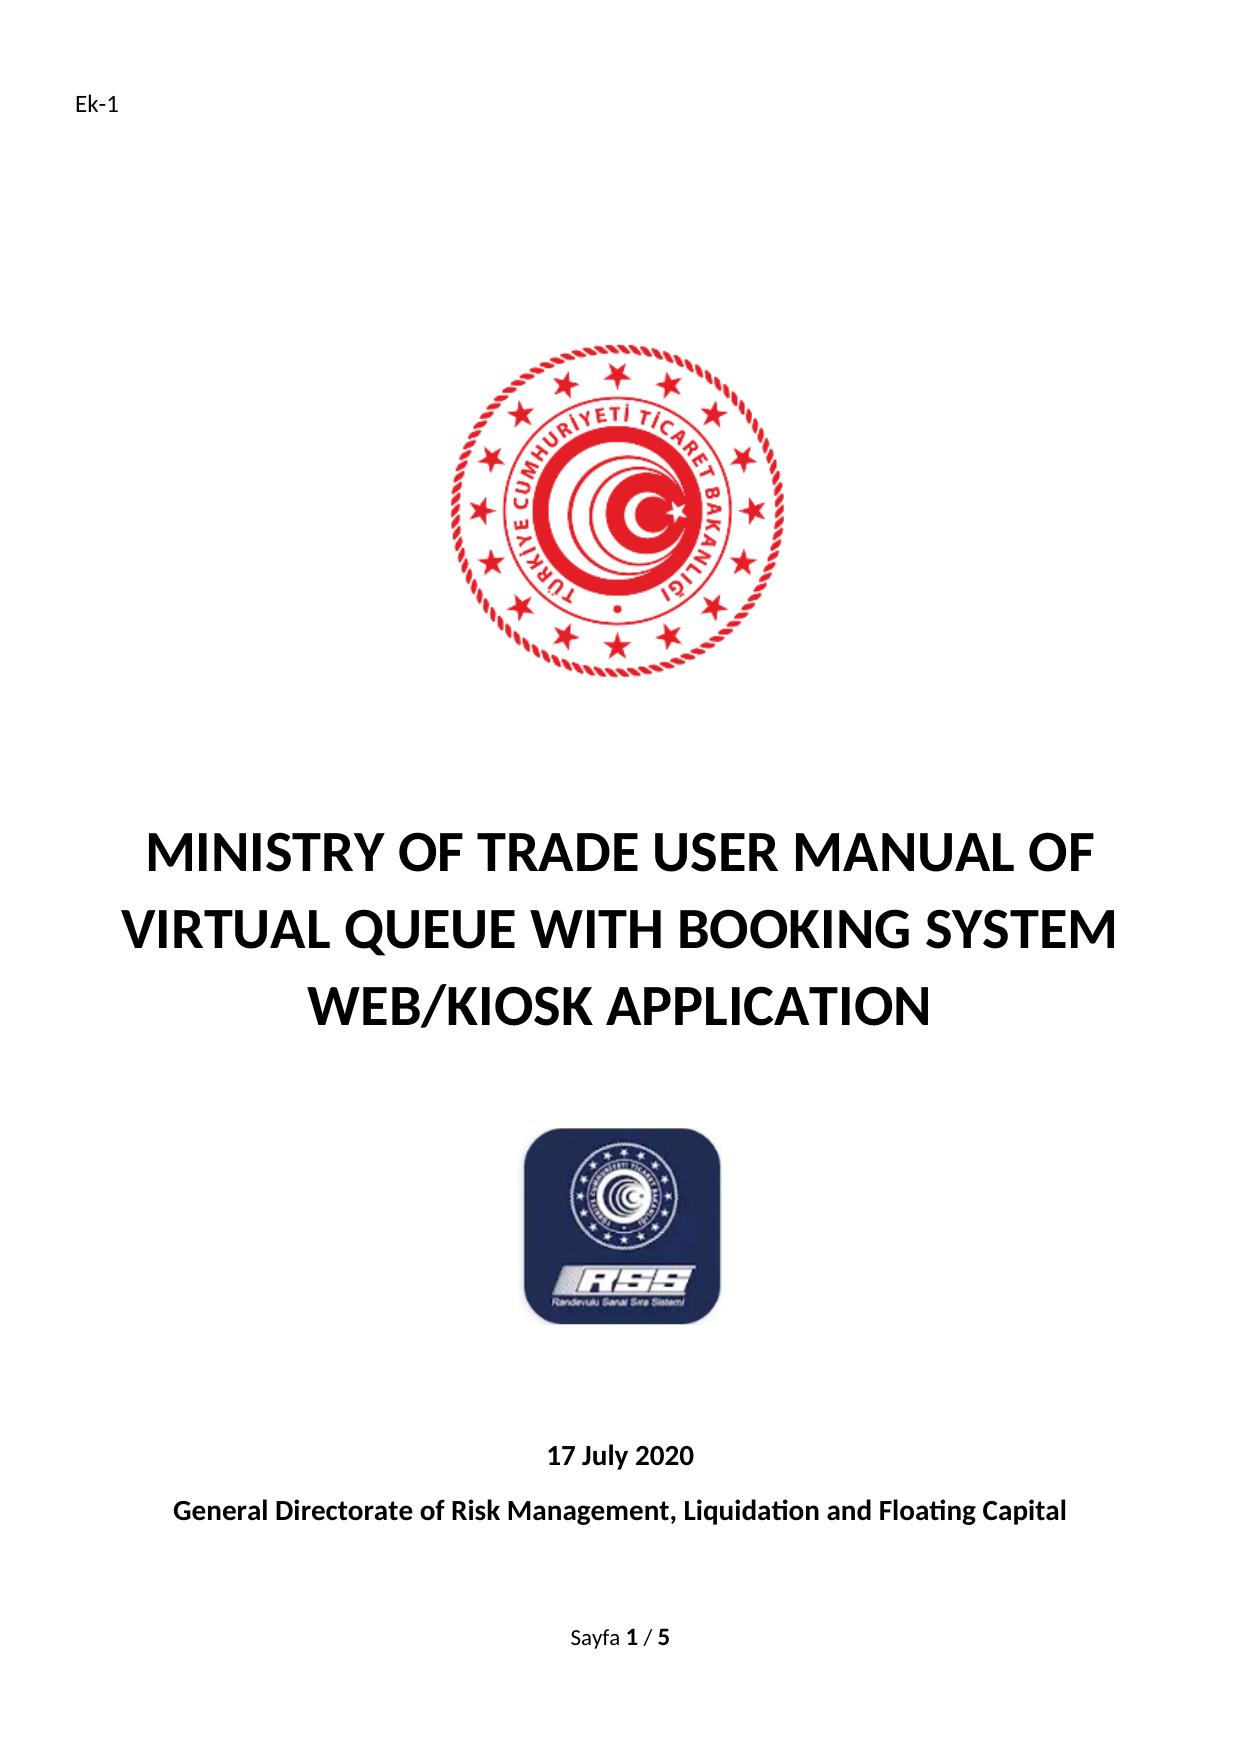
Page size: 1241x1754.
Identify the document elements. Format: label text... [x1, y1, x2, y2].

text Ek-1 [75, 89, 1165, 119]
text General Directorate of Risk Management, Liquidation and Floating Capital [75, 1492, 1165, 1528]
text 17 July 2020 [75, 1437, 1165, 1473]
picture [517, 1128, 723, 1325]
text MINISTRY OF TRADE USER MANUAL OF VIRTUAL QUEUE WITH BOOKING SYSTEM WEB/KIOSK APPLICATION [75, 815, 1165, 1040]
picture [427, 325, 813, 703]
